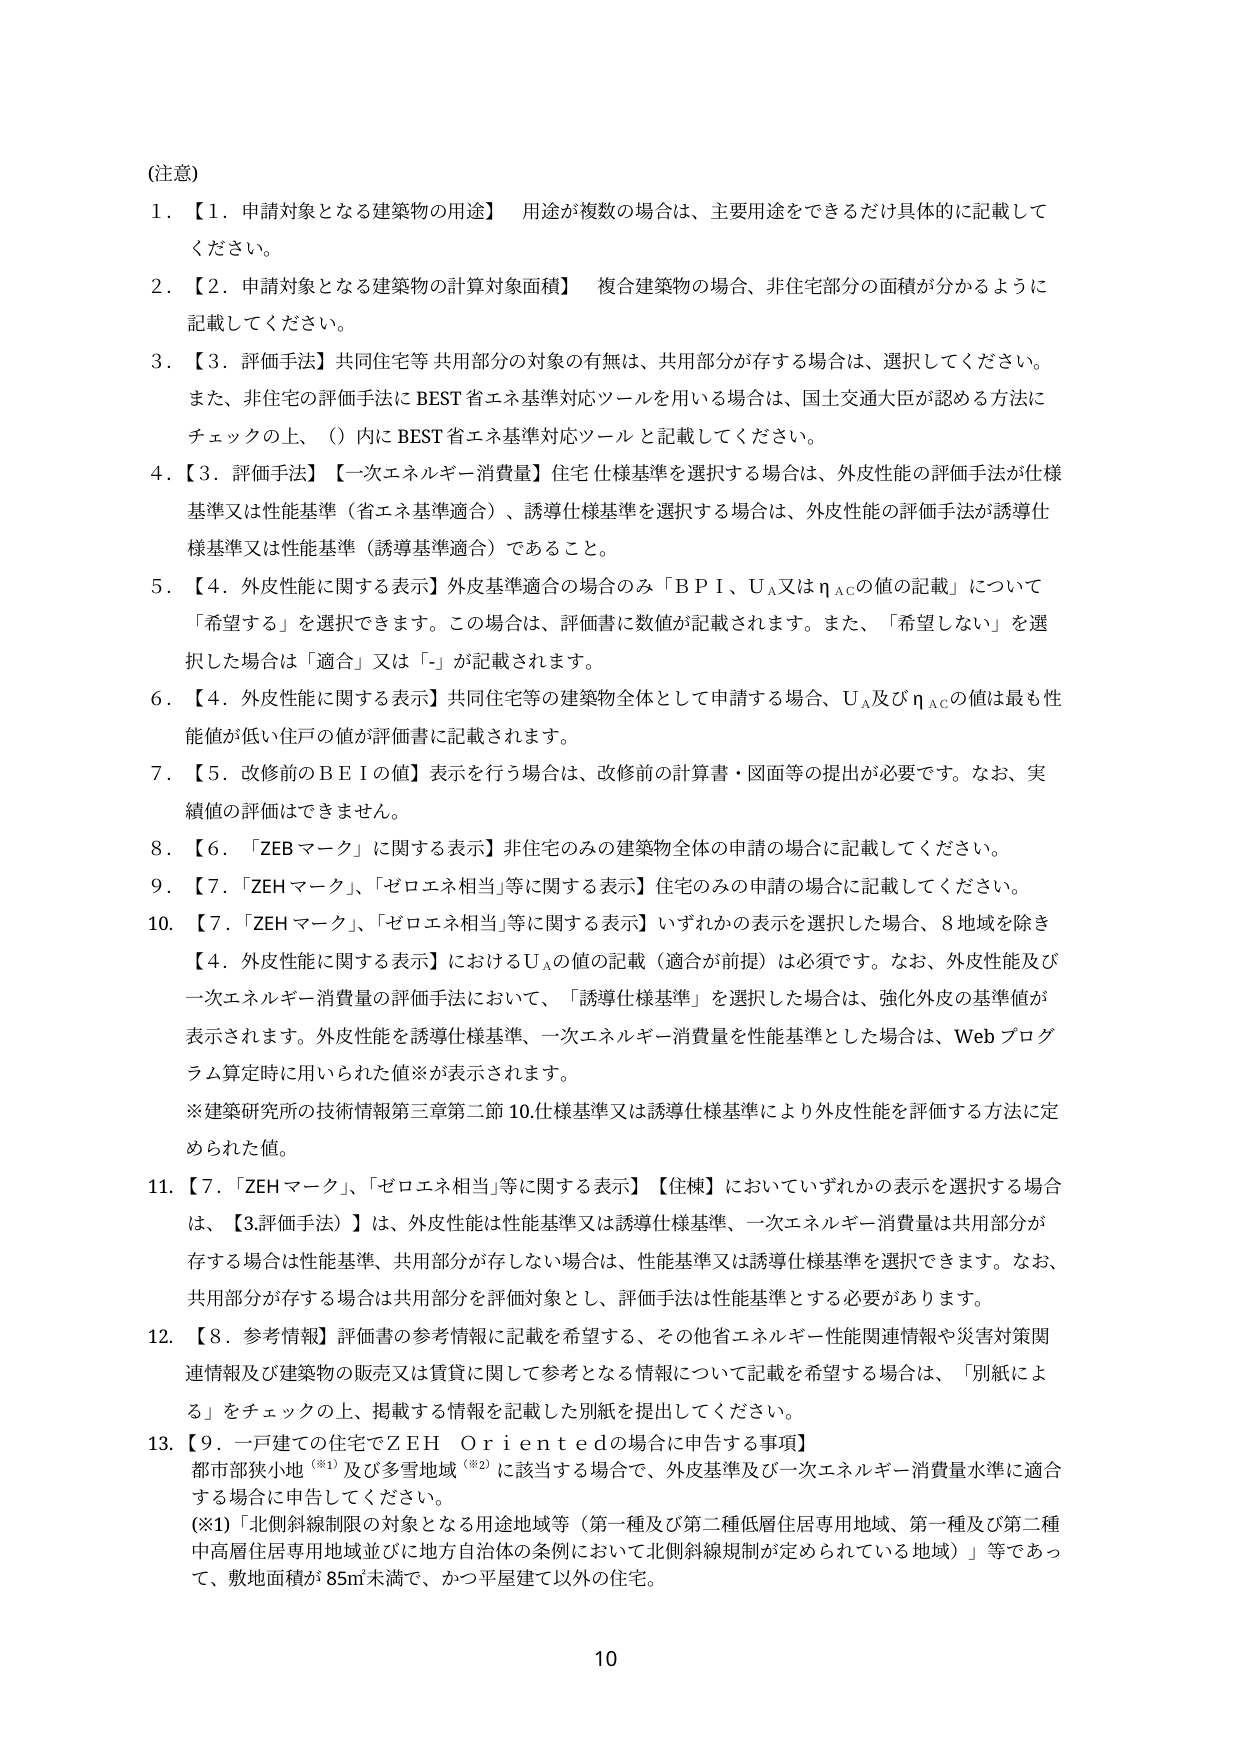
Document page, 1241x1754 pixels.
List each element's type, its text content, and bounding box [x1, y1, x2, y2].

text ４. 【３．評価手法】【一次エネルギー消費量】住宅 仕様基準を選択する場合は、外皮性能の評価手法が仕様基準又は性能基準（省エネ基準適合）、誘導仕様基準を選択する場合は、外皮性能の評価手法が誘導仕様基準又は性能基準（誘導基準適合）であること。 [148, 454, 1063, 566]
text (注意) [148, 154, 1063, 191]
text ５．【４．外皮性能に関する表示】外皮基準適合の場合のみ「ＢＰＩ、ＵＡ又はηＡＣの値の記載」について「希望する」を選択できます。この場合は、評価書に数値が記載されます。また、「希望しない」を選択した場合は「適合」又は「-」が記載されます。 [148, 566, 1063, 679]
text ９．【７．｢ZEHマーク｣、｢ゼロエネ相当｣等に関する表示】住宅のみの申請の場合に記載してください。 [148, 866, 1063, 904]
text (※1)「北側斜線制限の対象となる用途地域等（第一種及び第二種低層住居専用地域、第一種及び第二種中高層住居専用地域並びに地方自治体の条例において北側斜線規制が定められている地域）」等であって、敷地面積が85㎡未満で、かつ平屋建て以外の住宅。 [191, 1510, 1063, 1591]
text 12．【８．参考情報】評価書の参考情報に記載を希望する、その他省エネルギー性能関連情報や災害対策関連情報及び建築物の販売又は賃貸に関して参考となる情報について記載を希望する場合は、「別紙による」をチェックの上、掲載する情報を記載した別紙を提出してください。 [148, 1316, 1063, 1429]
text ３．【３．評価手法】共同住宅等 共用部分の対象の有無は、共用部分が存する場合は、選択してください。また、非住宅の評価手法にBEST省エネ基準対応ツールを用いる場合は、国土交通大臣が認める方法にチェックの上、（）内にBEST省エネ基準対応ツール と記載してください。 [148, 341, 1063, 454]
text ７．【５．改修前のＢＥＩの値】表示を行う場合は、改修前の計算書・図面等の提出が必要です。なお、実績値の評価はできません。 [148, 754, 1063, 829]
text 13. 【９．一戸建ての住宅でＺＥＨ Ｏｒｉｅｎｔｅｄの場合に申告する事項】 [148, 1429, 1063, 1456]
text ８．【６．「ZEBマーク」に関する表示】非住宅のみの建築物全体の申請の場合に記載してください。 [148, 829, 1063, 866]
text １．【１．申請対象となる建築物の用途】 用途が複数の場合は、主要用途をできるだけ具体的に記載してください。 [148, 191, 1063, 266]
text 都市部狭小地（※1）及び多雪地域（※2）に該当する場合で、外皮基準及び一次エネルギー消費量水準に適合する場合に申告してください。 [191, 1456, 1063, 1510]
text ２．【２．申請対象となる建築物の計算対象面積】 複合建築物の場合、非住宅部分の面積が分かるように記載してください。 [148, 266, 1063, 341]
text ※建築研究所の技術情報第三章第二節 10.仕様基準又は誘導仕様基準により外皮性能を評価する方法に定められた値。 [148, 1091, 1063, 1166]
text ６．【４．外皮性能に関する表示】共同住宅等の建築物全体として申請する場合、ＵＡ及びηＡＣの値は最も性能値が低い住戸の値が評価書に記載されます。 [148, 679, 1063, 754]
text 11. 【７．｢ZEHマーク｣、｢ゼロエネ相当｣等に関する表示】【住棟】においていずれかの表示を選択する場合は、【3.評価手法）】は、外皮性能は性能基準又は誘導仕様基準、一次エネルギー消費量は共用部分が存する場合は性能基準、共用部分が存しない場合は、性能基準又は誘導仕様基準を選択できます。なお、共用部分が存する場合は共用部分を評価対象とし、評価手法は性能基準とする必要があります。 [148, 1166, 1063, 1316]
text 10．【７．｢ZEHマーク｣、｢ゼロエネ相当｣等に関する表示】いずれかの表示を選択した場合、８地域を除き【４．外皮性能に関する表示】におけるＵＡの値の記載（適合が前提）は必須です。なお、外皮性能及び一次エネルギー消費量の評価手法において、「誘導仕様基準」を選択した場合は、強化外皮の基準値が表示されます。外皮性能を誘導仕様基準、一次エネルギー消費量を性能基準とした場合は、Webプログラム算定時に用いられた値※が表示されます。 [148, 904, 1063, 1091]
